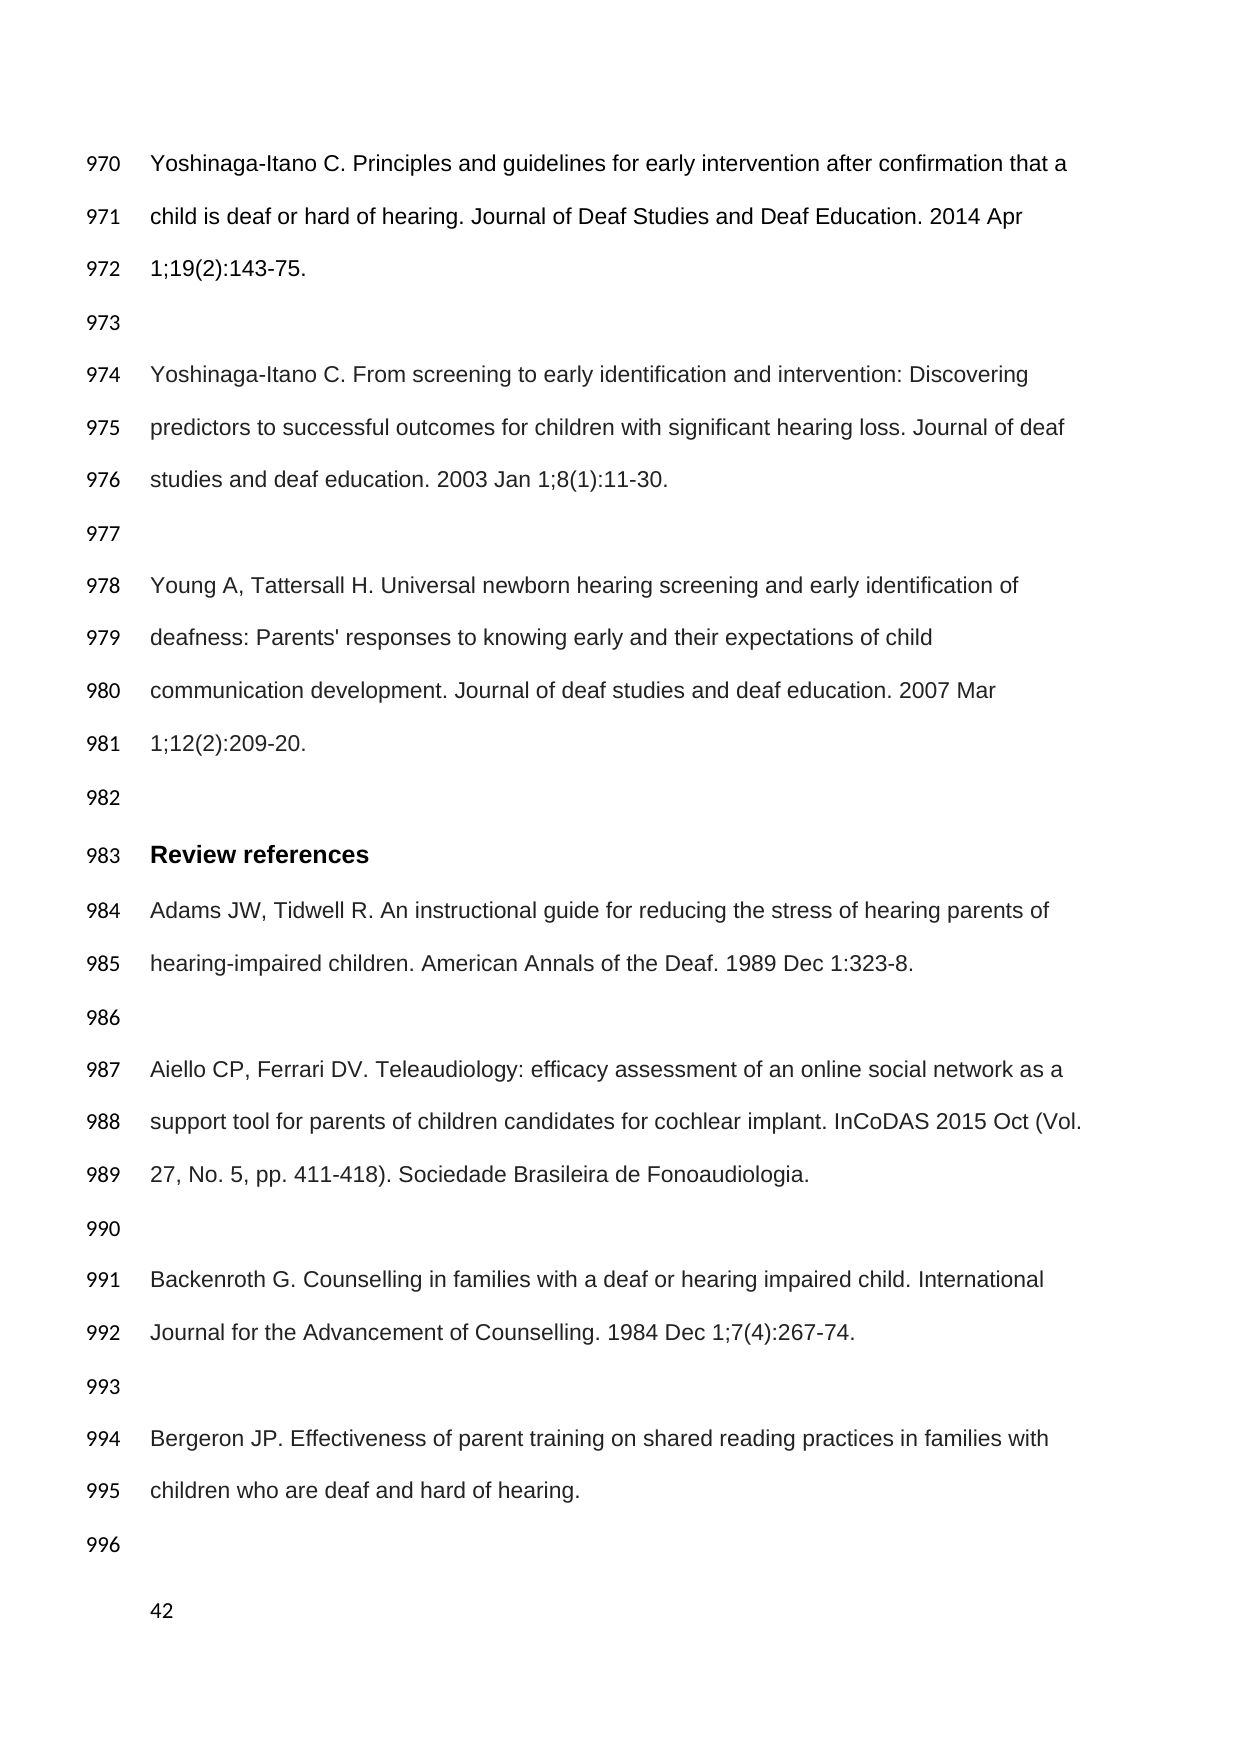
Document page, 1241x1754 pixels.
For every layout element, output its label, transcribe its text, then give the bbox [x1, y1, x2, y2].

text Young A, Tattersall H. Universal newborn hearing screening and early identification of deafness: Parents' responses to knowing early and their expectations of child communication development. Journal of deaf studies and deaf education. 2007 Mar 1;12(2):209-20. [150, 572, 1090, 756]
text Yoshinaga-Itano C. Principles and guidelines for early intervention after confirmation that a child is deaf or hard of hearing. Journal of Deaf Studies and Deaf Education. 2014 Apr 1;19(2):143-75. [150, 150, 1090, 282]
text Aiello CP, Ferrari DV. Teleaudiology: efficacy assessment of an online social network as a support tool for parents of children candidates for cochlear implant. InCoDAS 2015 Oct (Vol. 27, No. 5, pp. 411-418). Sociedade Brasileira de Fonoaudiologia. [150, 1056, 1090, 1187]
text Bergeron JP. Effectiveness of parent training on shared reading practices in families with children who are deaf and hard of hearing. [150, 1424, 1090, 1504]
text Adams JW, Tidwell R. An instructional guide for reducing the stress of hearing parents of hearing-impaired children. American Annals of the Deaf. 1989 Dec 1:323-8. [150, 897, 1090, 977]
text Backenroth G. Counselling in families with a deaf or hearing impaired child. International Journal for the Advancement of Counselling. 1984 Dec 1;7(4):267-74. [150, 1266, 1090, 1346]
text Review references [150, 840, 1090, 869]
text Yoshinaga-Itano C. From screening to early identification and intervention: Discovering predictors to successful outcomes for children with significant hearing loss. Journal of deaf studies and deaf education. 2003 Jan 1;8(1):11-30. [150, 361, 1090, 493]
